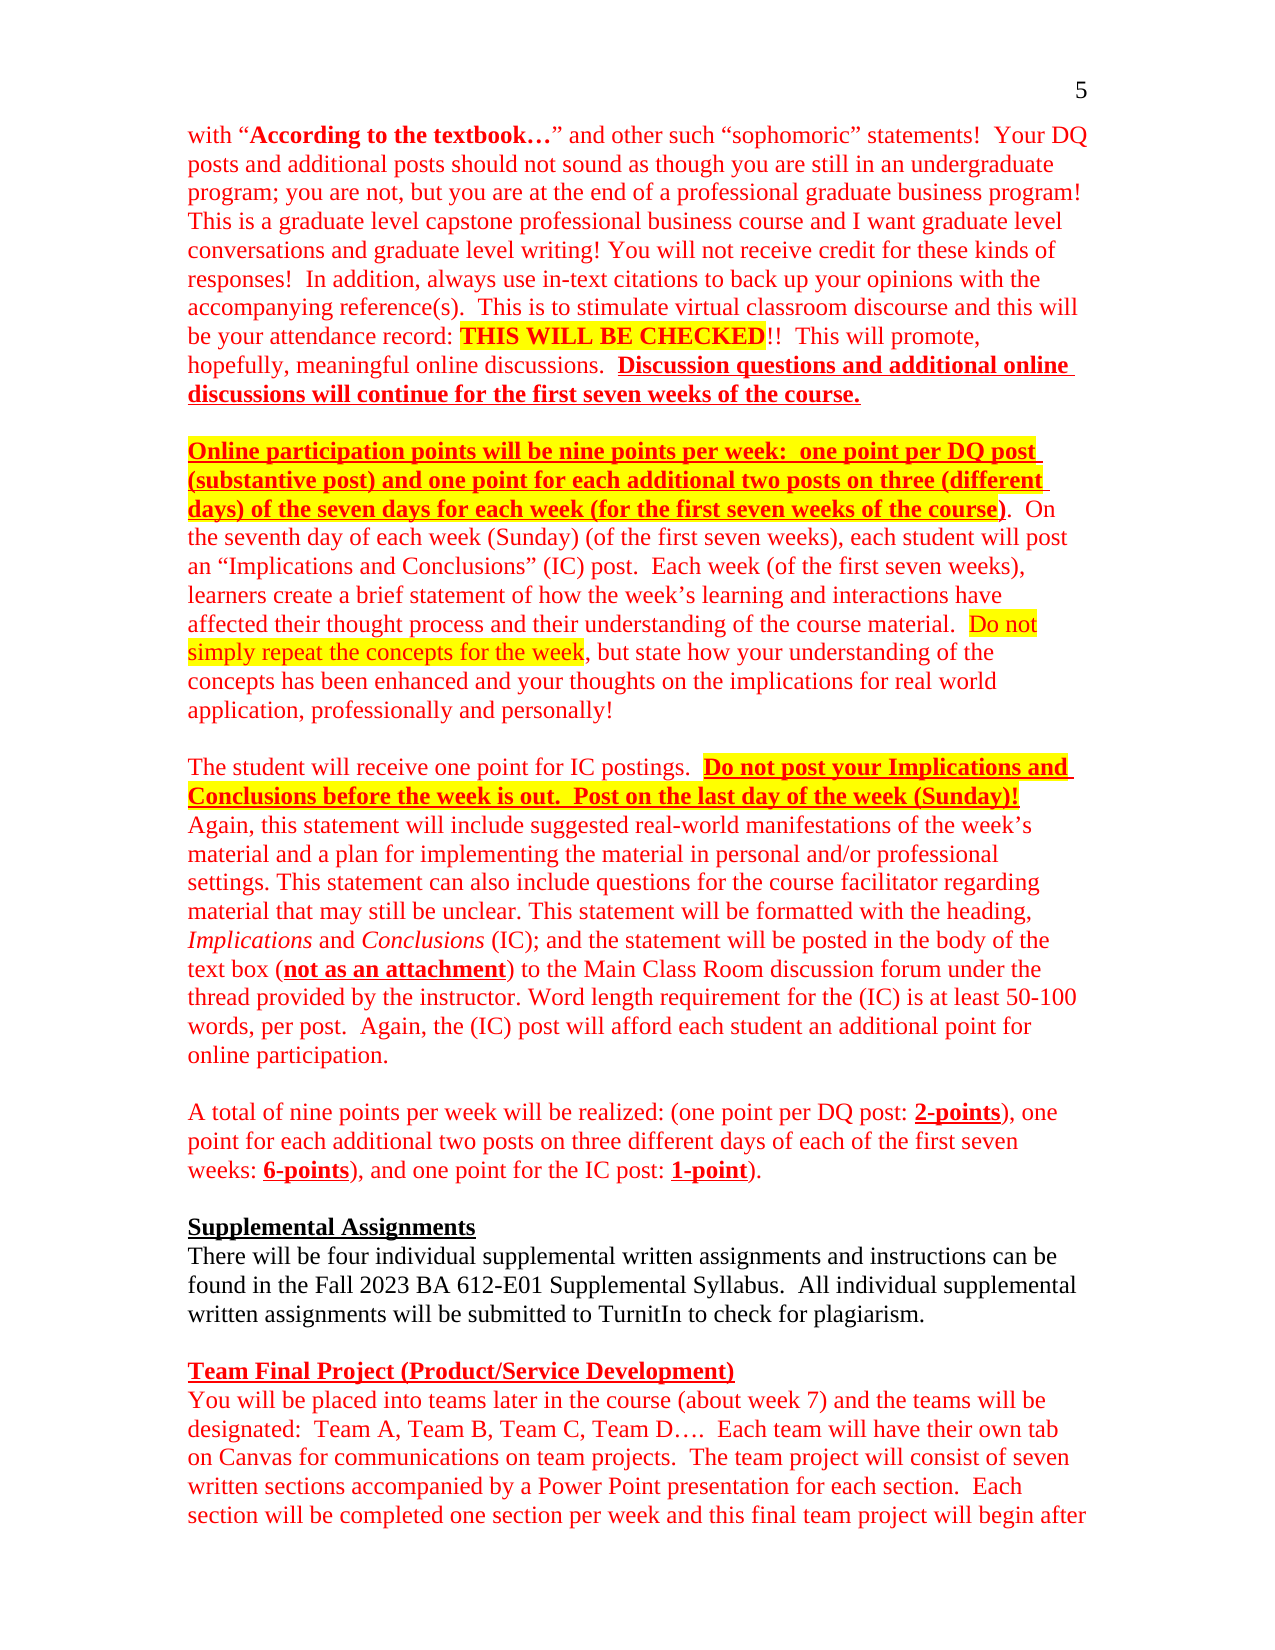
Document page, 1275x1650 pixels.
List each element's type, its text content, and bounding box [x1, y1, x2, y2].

text Online participation points will be nine points per week: one point per DQ post (substantive post) and one point for each additional two posts on three (different days) of the seven days for each week (for the first seven weeks of the course). On the seventh day of each week (Sunday) (of the first seven weeks), each student will post an “Implications and Conclusions” (IC) post. Each week (of the first seven weeks), learners create a brief statement of how the week’s learning and interactions have affected their thought process and their understanding of the course material. Do not simply repeat the concepts for the week, but state how your understanding of the concepts has been enhanced and your thoughts on the implications for real world application, professionally and personally! [187, 436, 1087, 724]
text Supplemental Assignments [187, 1212, 1087, 1241]
text A total of nine points per week will be realized: (one point per DQ post: 2-points), one point for each additional two posts on three different days of each of the first seven weeks: 6-points), and one point for the IC post: 1-point). [187, 1097, 1087, 1184]
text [187, 1385, 1087, 1529]
text There will be four individual supplemental written assignments and instructions can be found in the Fall 2023 BA 612-E01 Supplemental Syllabus. All individual supplemental written assignments will be submitted to TurnitIn to check for plagiarism. [187, 1241, 1087, 1327]
text Team Final Project (Product/Service Development) [187, 1356, 1087, 1385]
text The student will receive one point for IC postings. Do not post your Implications and Conclusions before the week is out. Post on the last day of the week (Sunday)! Again, this statement will include suggested real-world manifestations of the week’s material and a plan for implementing the material in personal and/or professional settings. This statement can also include questions for the course facilitator regarding material that may still be unclear. This statement will be formatted with the heading, Implications and Conclusions (IC); and the statement will be posted in the body of the text box (not as an attachment) to the Main Class Room discussion forum under the thread provided by the instructor. Word length requirement for the (IC) is at least 50-100 words, per post. Again, the (IC) post will afford each student an additional point for online participation. [187, 752, 1087, 1069]
